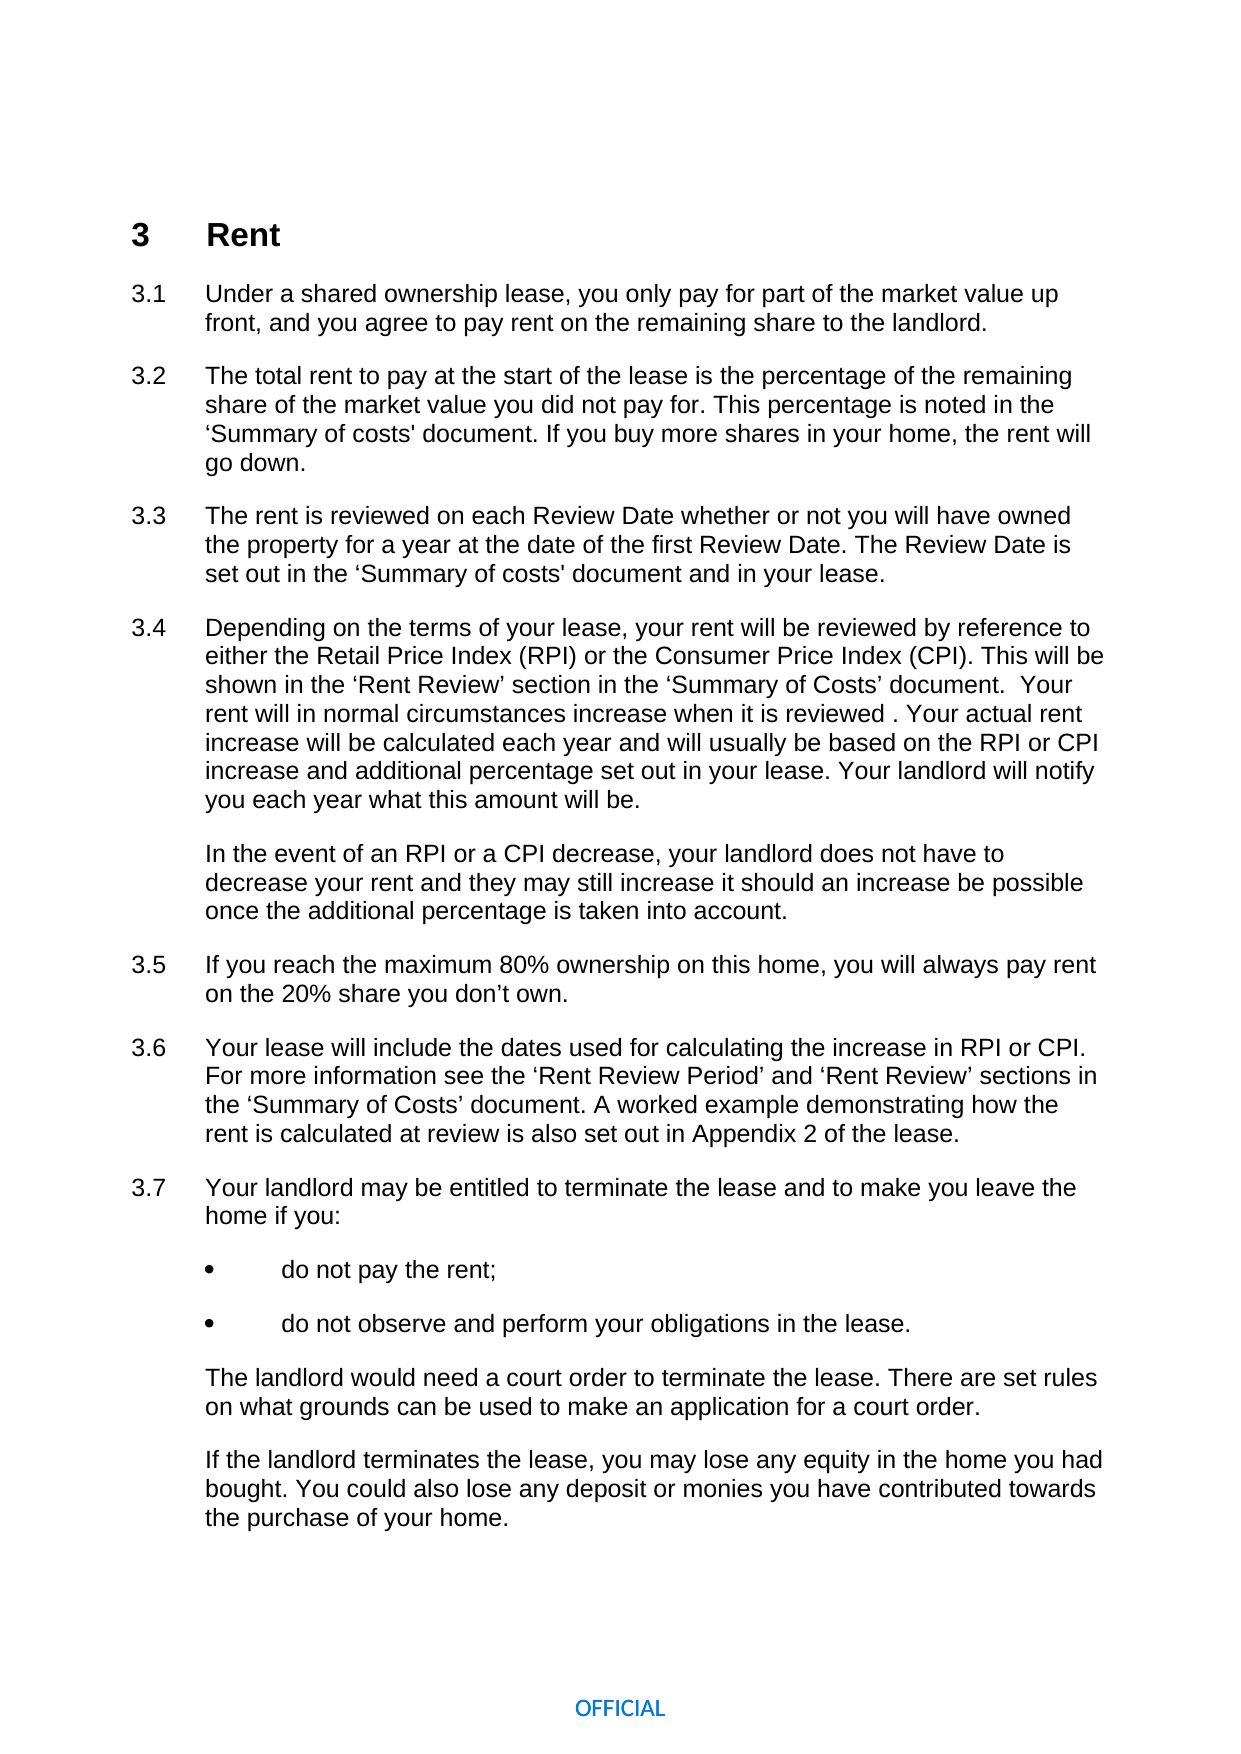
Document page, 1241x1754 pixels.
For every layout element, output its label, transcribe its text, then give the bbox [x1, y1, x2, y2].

text 3.5 If you reach the maximum 80% ownership on this home, you will always pay rent on the 20% share you don’t own. [131, 950, 1106, 1008]
text 3.6 Your lease will include the dates used for calculating the increase in RPI or CPI. For more information see the ‘Rent Review Period’ and ‘Rent Review’ sections in the ‘Summary of Costs’ document. A worked example demonstrating how the rent is calculated at review is also set out in Appendix 2 of the lease. [131, 1033, 1106, 1148]
list do not pay the rent; [205, 1255, 1106, 1284]
text In the event of an RPI or a CPI decrease, your landlord does not have to decrease your rent and they may still increase it should an increase be possible once the additional percentage is taken into account. [131, 839, 1106, 925]
subtitle 3 Rent [131, 215, 1106, 254]
text 3.3 The rent is reviewed on each Review Date whether or not you will have owned the property for a year at the date of the first Review Date. The Review Date is set out in the ‘Summary of costs' document and in your lease. [131, 501, 1106, 588]
text 3.2 The total rent to pay at the start of the lease is the percentage of the remaining share of the market value you did not pay for. This percentage is noted in the ‘Summary of costs' document. If you buy more shares in your home, the rent will go down. [131, 361, 1106, 476]
text 3.1 Under a shared ownership lease, you only pay for part of the market value up front, and you agree to pay rent on the remaining share to the landlord. [131, 279, 1106, 336]
text 3.7 Your landlord may be entitled to terminate the lease and to make you leave the home if you: [131, 1173, 1106, 1230]
text If the landlord terminates the lease, you may lose any equity in the home you had bought. You could also lose any deposit or monies you have contributed towards the purchase of your home. [205, 1445, 1106, 1532]
text 3.4 Depending on the terms of your lease, your rent will be reviewed by reference to either the Retail Price Index (RPI) or the Consumer Price Index (CPI). This will be shown in the ‘Rent Review’ section in the ‘Summary of Costs’ document. Your rent will in normal circumstances increase when it is reviewed . Your actual rent increase will be calculated each year and will usually be based on the RPI or CPI increase and additional percentage set out in your lease. Your landlord will notify you each year what this amount will be. [131, 613, 1106, 814]
list do not observe and perform your obligations in the lease. [205, 1309, 1106, 1338]
text The landlord would need a court order to terminate the lease. There are set rules on what grounds can be used to make an application for a court order. [205, 1363, 1106, 1420]
